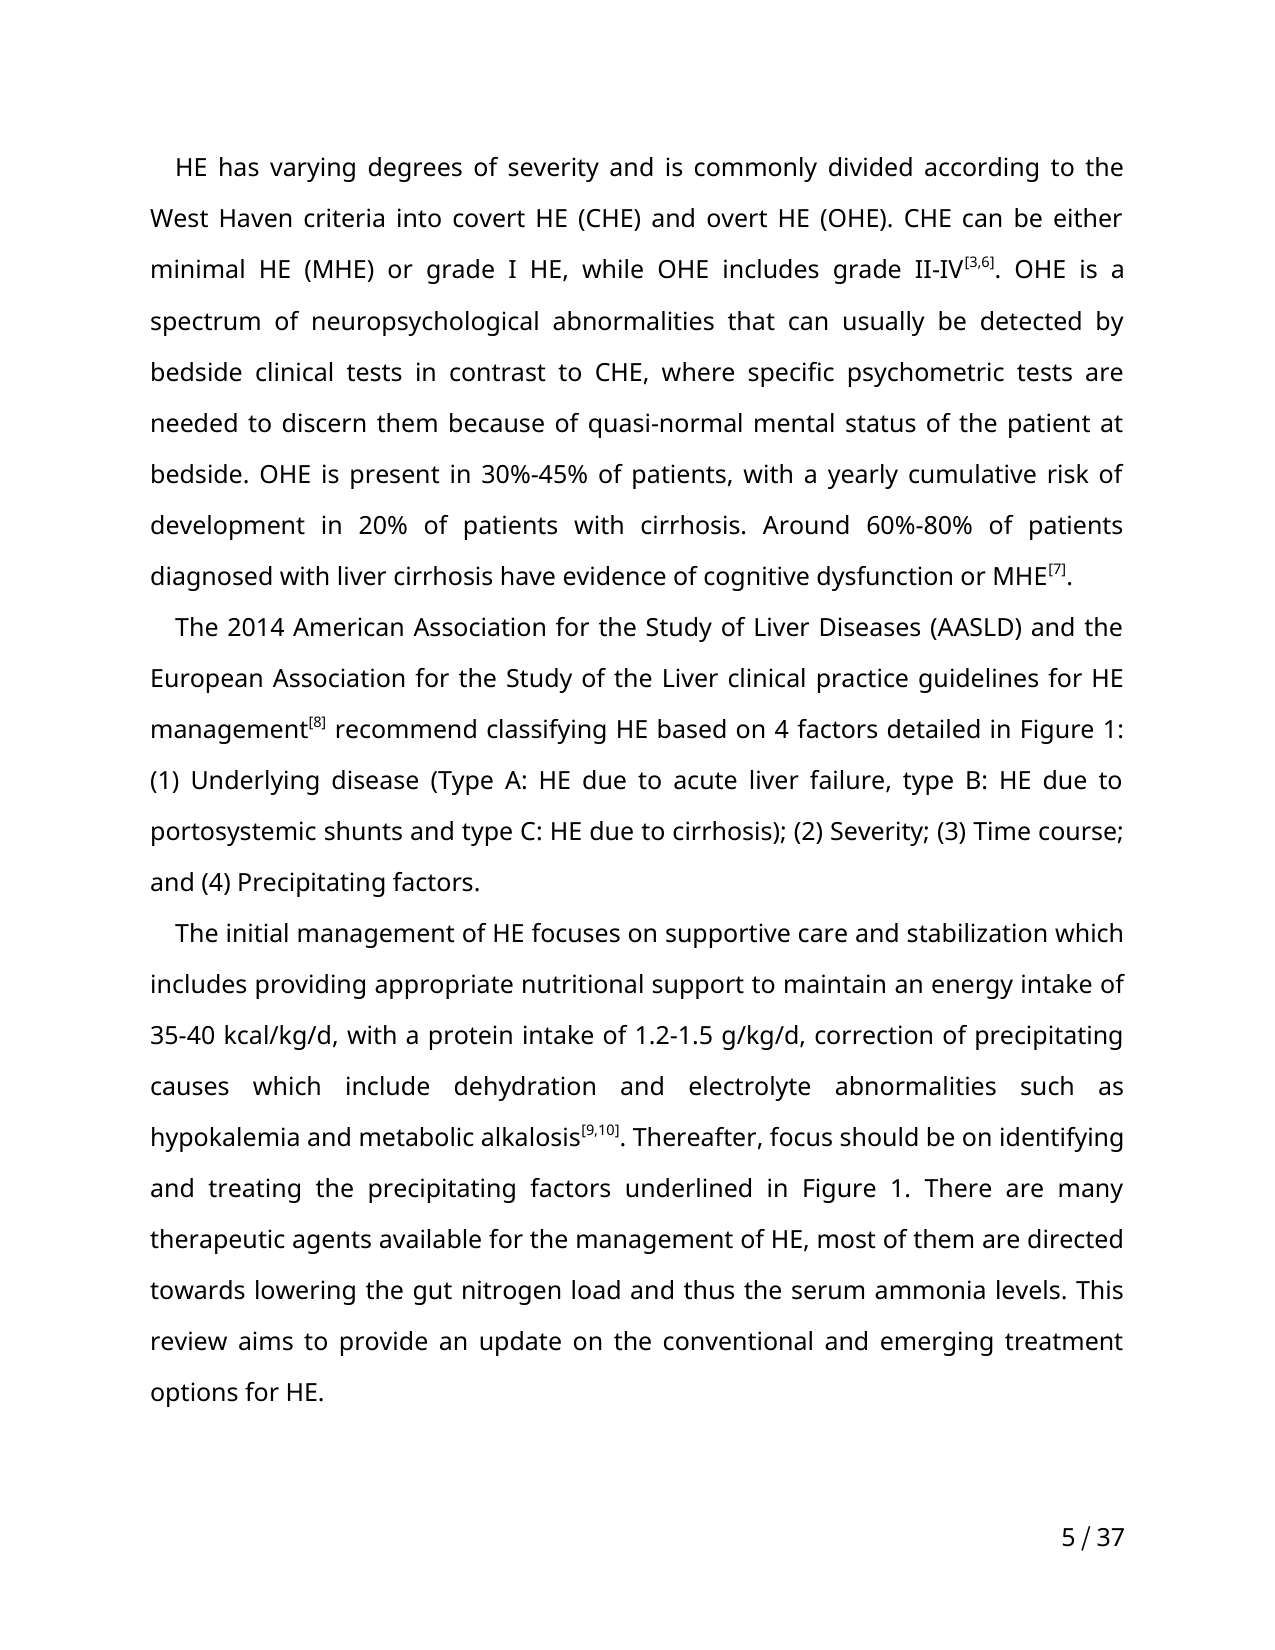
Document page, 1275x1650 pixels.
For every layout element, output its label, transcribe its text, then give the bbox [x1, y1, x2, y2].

text HE has varying degrees of severity and is commonly divided according to the West Haven criteria into covert HE (CHE) and overt HE (OHE). CHE can be either minimal HE (MHE) or grade I HE, while OHE includes grade II-IV[3,6]. OHE is a spectrum of neuropsychological abnormalities that can usually be detected by bedside clinical tests in contrast to CHE, where specific psychometric tests are needed to discern them because of quasi-normal mental status of the patient at bedside. OHE is present in 30%-45% of patients, with a yearly cumulative risk of development in 20% of patients with cirrhosis. Around 60%-80% of patients diagnosed with liver cirrhosis have evidence of cognitive dysfunction or MHE[7]. [150, 150, 1125, 592]
text The 2014 American Association for the Study of Liver Diseases (AASLD) and the European Association for the Study of the Liver clinical practice guidelines for HE management[8] recommend classifying HE based on 4 factors detailed in Figure 1: (1) Underlying disease (Type A: HE due to acute liver failure, type B: HE due to portosystemic shunts and type C: HE due to cirrhosis); (2) Severity; (3) Time course; and (4) Precipitating factors. [150, 609, 1125, 899]
text The initial management of HE focuses on supportive care and stabilization which includes providing appropriate nutritional support to maintain an energy intake of 35-40 kcal/kg/d, with a protein intake of 1.2-1.5 g/kg/d, correction of precipitating causes which include dehydration and electrolyte abnormalities such as hypokalemia and metabolic alkalosis[9,10]. Thereafter, focus should be on identifying and treating the precipitating factors underlined in Figure 1. There are many therapeutic agents available for the management of HE, most of them are directed towards lowering the gut nitrogen load and thus the serum ammonia levels. This review aims to provide an update on the conventional and emerging treatment options for HE. [150, 916, 1125, 1409]
